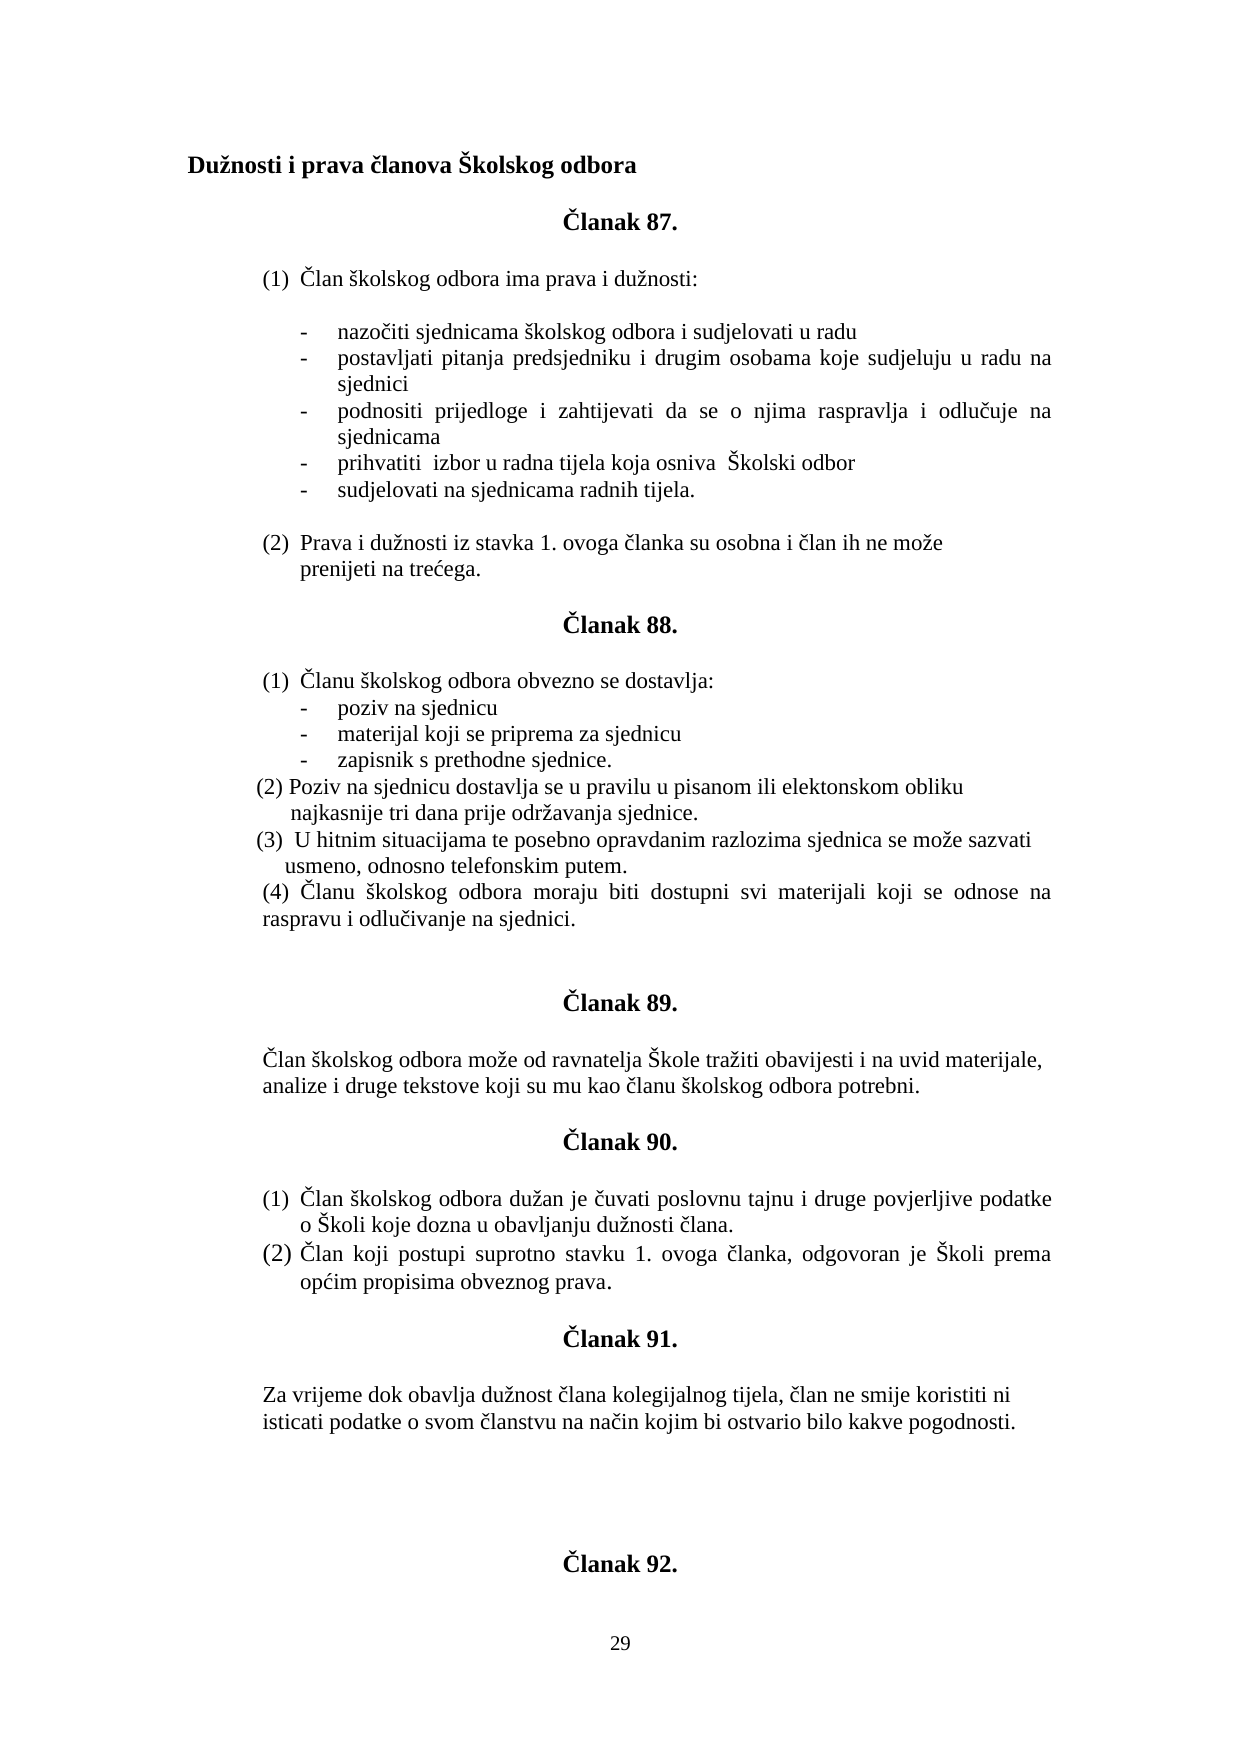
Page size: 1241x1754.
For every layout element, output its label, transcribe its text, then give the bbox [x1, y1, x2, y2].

text (4) Članu školskog odbora moraju biti dostupni svi materijali koji se odnose na raspravu i odlučivanje na sjednici. [262, 878, 1053, 931]
list Član školskog odbora dužan je čuvati poslovnu tajnu i druge povjerljive podatke o Školi koje dozna u obavljanju dužnosti člana. [262, 1185, 1053, 1238]
list poziv na sjednicu [300, 694, 1053, 720]
list postavljati pitanja predsjedniku i drugim osobama koje sudjeluju u radu na sjednici [300, 344, 1053, 397]
text najkasnije tri dana prije održavanja sjednice. [187, 799, 1053, 826]
list Članu školskog odbora obvezno se dostavlja: [262, 667, 1053, 694]
text Članak 91. [187, 1324, 1053, 1353]
list zapisnik s prethodne sjednice. [300, 747, 1053, 773]
text Članak 90. [187, 1127, 1053, 1156]
text usmeno, odnosno telefonskim putem. [187, 852, 1053, 878]
list sudjelovati na sjednicama radnih tijela. [300, 476, 1053, 502]
text Članak 87. [187, 207, 1053, 236]
text Članak 89. [187, 988, 1053, 1017]
text (3) U hitnim situacijama te posebno opravdanim razlozima sjednica se može sazvati [187, 826, 1053, 852]
text Članak 92. [187, 1549, 1053, 1578]
text Članak 88. [187, 610, 1053, 639]
text Dužnosti i prava članova Školskog odbora [187, 150, 1053, 179]
text Član školskog odbora može od ravnatelja Škole tražiti obavijesti i na uvid materijale, analize i druge tekstove koji su mu kao članu školskog odbora potrebni. [262, 1046, 1053, 1099]
list Član koji postupi suprotno stavku 1. ovoga članka, odgovoran je Školi prema općim propisima obveznog prava. [262, 1238, 1053, 1295]
text (2) Poziv na sjednicu dostavlja se u pravilu u pisanom ili elektonskom obliku [187, 773, 1053, 799]
list prihvatiti izbor u radna tijela koja osniva Školski odbor [300, 449, 1053, 476]
text prenijeti na trećega. [300, 555, 1053, 581]
list Član školskog odbora ima prava i dužnosti: [262, 265, 1053, 291]
text Za vrijeme dok obavlja dužnost člana kolegijalnog tijela, član ne smije koristiti ni isticati podatke o svom članstvu na način kojim bi ostvario bilo kakve pogodnosti. [262, 1381, 1053, 1434]
list Prava i dužnosti iz stavka 1. ovoga članka su osobna i član ih ne može [262, 528, 1053, 555]
list materijal koji se priprema za sjednicu [300, 720, 1053, 747]
list nazočiti sjednicama školskog odbora i sudjelovati u radu [300, 318, 1053, 344]
list podnositi prijedloge i zahtijevati da se o njima raspravlja i odlučuje na sjednicama [300, 397, 1053, 449]
